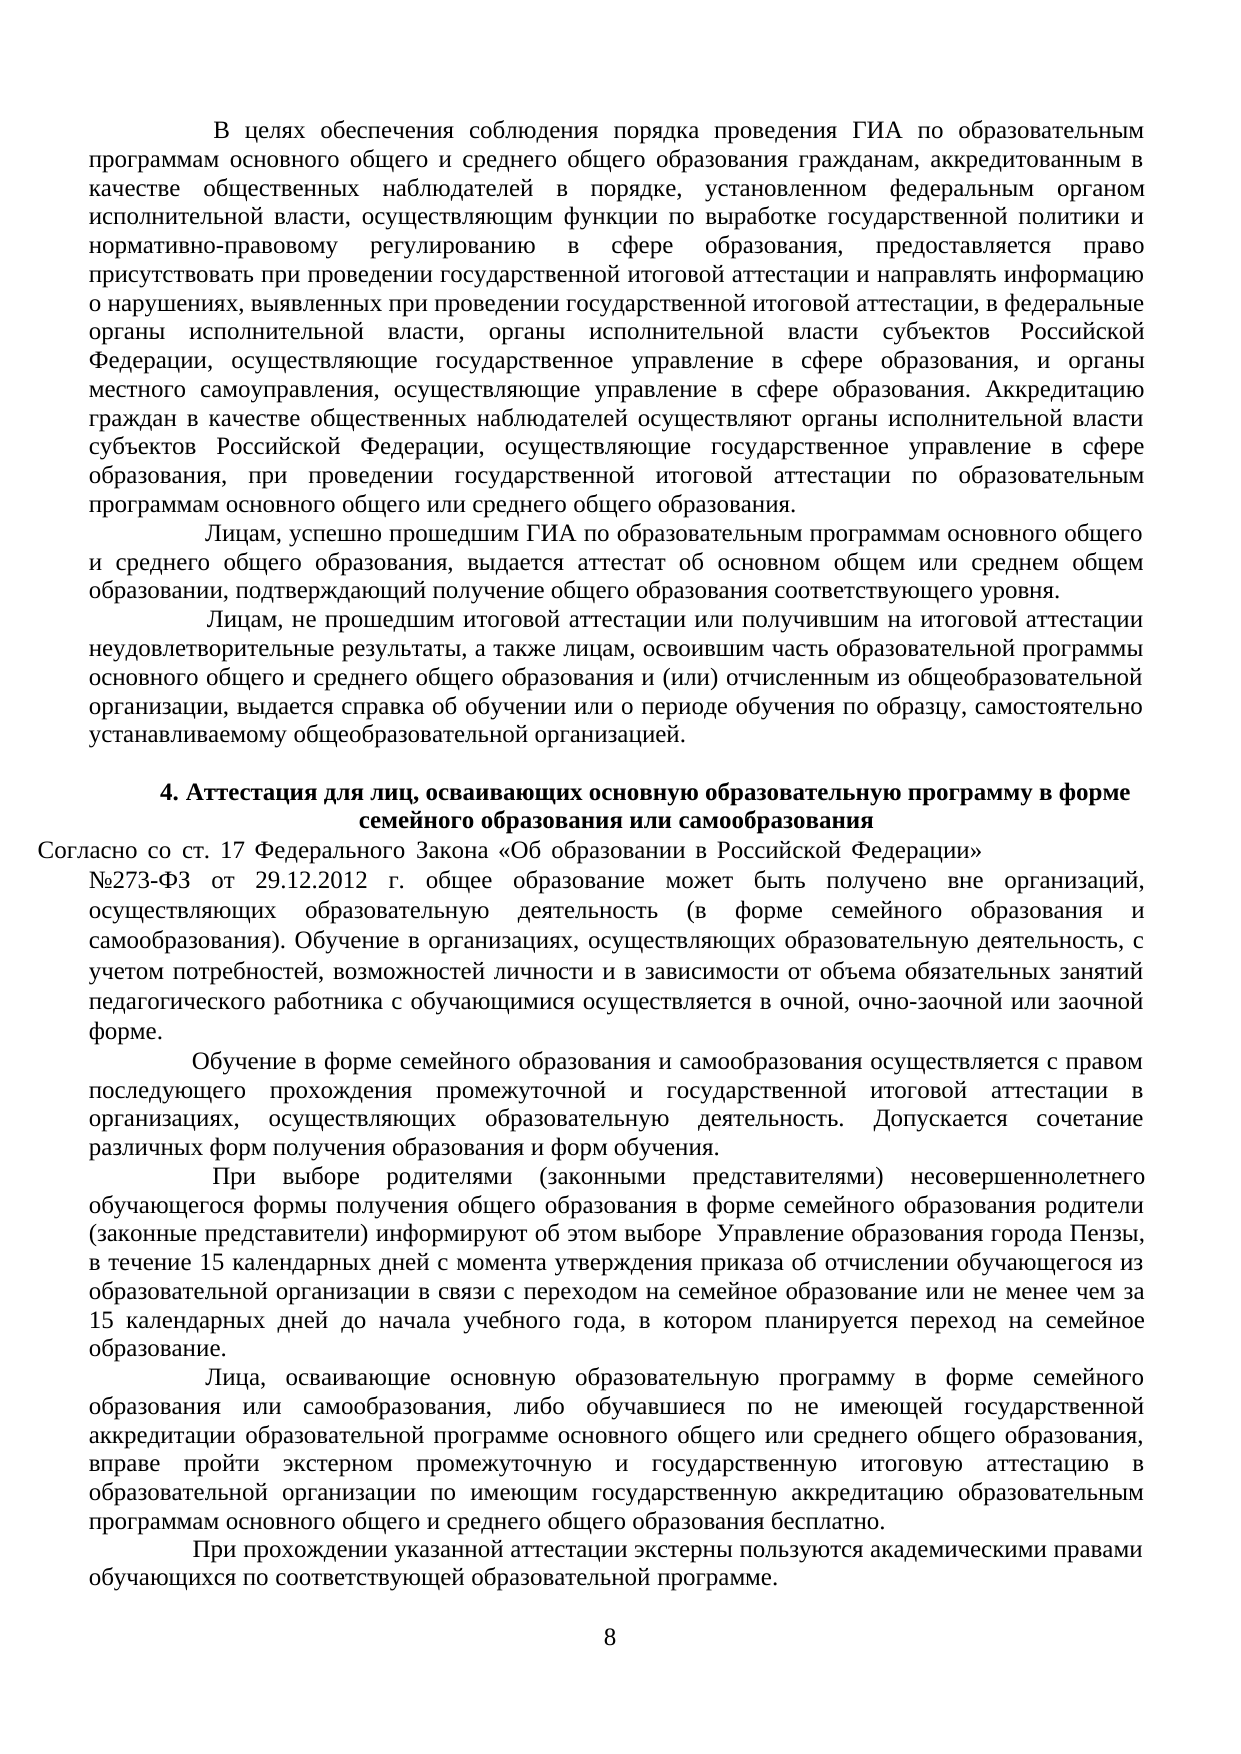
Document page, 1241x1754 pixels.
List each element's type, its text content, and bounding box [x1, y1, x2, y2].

list Лица, осваивающие основную образовательную программу в форме семейного образования или самообразования, либо обучавшиеся по не имеющей государственной аккредитации образовательной программе основного общего или среднего общего образования, вправе пройти экстерном промежуточную и государственную итоговую аттестацию в образовательной организации по имеющим государственную аккредитацию образовательным программам основного общего и среднего общего образования бесплатно. [88, 1362, 1144, 1535]
list При прохождении указанной аттестации экстерны пользуются академическими правами обучающихся по соответствующей образовательной программе. [88, 1535, 1143, 1591]
list При выборе родителями (законными представителями) несовершеннолетнего обучающегося формы получения общего образования в форме семейного образования родители (законные представители) информируют об этом выборе Управление образования города Пензы, в течение 15 календарных дней с момента утверждения приказа об отчислении обучающегося из образовательной организации в связи с переходом на семейное образование или не менее чем за 15 календарных дней до начала учебного года, в котором планируется переход на семейное образование. [88, 1161, 1145, 1362]
text №273-ФЗ от 29.12.2012 г. общее образование может быть получено вне организаций, осуществляющих образовательную деятельность (в форме семейного образования и самообразования). Обучение в организациях, осуществляющих образовательную деятельность, с учетом потребностей, возможностей личности и в зависимости от объема обязательных занятий педагогического работника с обучающимися осуществляется в очной, очно-заочной или заочной форме. [88, 865, 1145, 1045]
list Аттестация для лиц, осваивающих основную образовательную программу в форме семейного образования или самообразования [160, 778, 1131, 834]
list Обучение в форме семейного образования и самообразования осуществляется с правом последующего прохождения промежуточной и государственной итоговой аттестации в организациях, осуществляющих образовательную деятельность. Допускается сочетание различных форм получения образования и форм обучения. [88, 1046, 1143, 1161]
list Лицам, успешно прошедшим ГИА по образовательным программам основного общего и среднего общего образования, выдается аттестат об основном общем или среднем общем образовании, подтверждающий получение общего образования соответствующего уровня. [88, 518, 1143, 604]
list Лицам, не прошедшим итоговой аттестации или получившим на итоговой аттестации неудовлетворительные результаты, а также лицам, освоившим часть образовательной программы основного общего и среднего общего образования и (или) отчисленным из общеобразовательной организации, выдается справка об обучении или о периоде обучения по образцу, самостоятельно устанавливаемому общеобразовательной организацией. [88, 604, 1144, 748]
list Согласно со ст. 17 Федерального Закона «Об образовании в Российской Федерации» [0, 835, 1240, 864]
list В целях обеспечения соблюдения порядка проведения ГИА по образовательным программам основного общего и среднего общего образования гражданам, аккредитованным в качестве общественных наблюдателей в порядке, установленном федеральным органом исполнительной власти, осуществляющим функции по выработке государственной политики и нормативно-правовому регулированию в сфере образования, предоставляется право присутствовать при проведении государственной итоговой аттестации и направлять информацию о нарушениях, выявленных при проведении государственной итоговой аттестации, в федеральные органы исполнительной власти, органы исполнительной власти субъектов Российской Федерации, осуществляющие государственное управление в сфере образования, и органы местного самоуправления, осуществляющие управление в сфере образования. Аккредитацию граждан в качестве общественных наблюдателей осуществляют органы исполнительной власти субъектов Российской Федерации, осуществляющие государственное управление в сфере образования, при проведении государственной итоговой аттестации по образовательным программам основного общего или среднего общего образования. [88, 115, 1145, 518]
